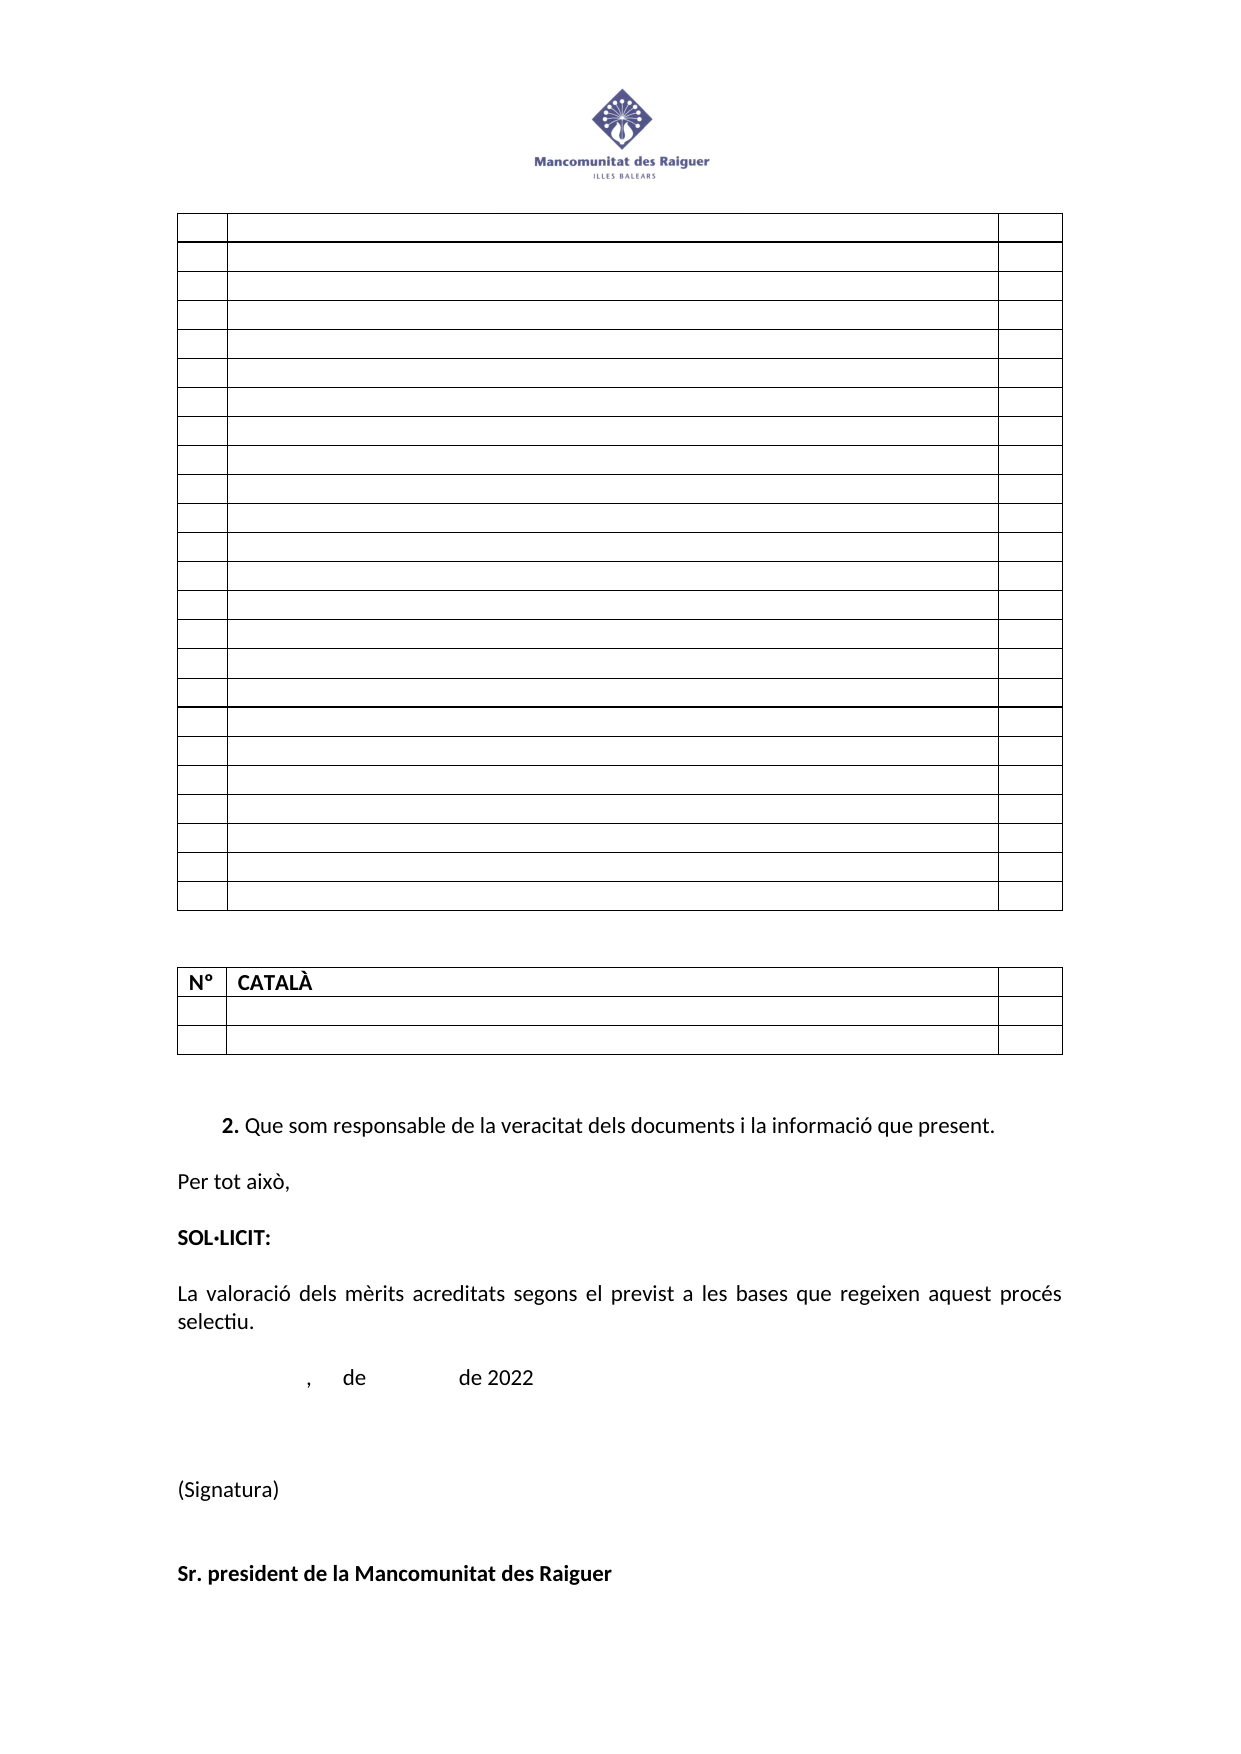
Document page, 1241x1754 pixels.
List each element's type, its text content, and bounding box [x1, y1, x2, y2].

table_header CATALÀ [227, 968, 998, 996]
table_cell [999, 214, 1062, 241]
table_cell [999, 766, 1062, 794]
table_cell [178, 737, 227, 764]
table_cell [999, 1026, 1062, 1054]
text La valoració dels mèrits acreditats segons el previst a les bases que regeixen aquest procés selectiu. [177, 1279, 1063, 1335]
table_cell [178, 359, 227, 387]
table_cell [228, 708, 998, 736]
table_cell [228, 214, 998, 241]
table_cell [999, 475, 1062, 503]
table_cell [999, 853, 1062, 881]
table_cell [228, 882, 998, 910]
text 2. Que som responsable de la veracitat dels documents i la informació que present. [177, 1111, 1063, 1139]
table_cell [999, 737, 1062, 764]
table_cell [178, 417, 227, 445]
table_cell [178, 330, 227, 358]
table_cell [178, 301, 227, 329]
table_cell [178, 1026, 226, 1054]
table_cell [999, 824, 1062, 852]
text Per tot això, [177, 1167, 1063, 1195]
table_cell [178, 243, 227, 271]
table_cell [228, 737, 998, 764]
table_cell [228, 591, 998, 619]
table_cell [228, 795, 998, 823]
table_cell [228, 446, 998, 474]
table_cell [999, 243, 1062, 271]
text (Signatura) [177, 1476, 1063, 1503]
table_cell [999, 795, 1062, 823]
table_cell [999, 562, 1062, 590]
table_cell [228, 388, 998, 416]
table_cell [228, 679, 998, 706]
table_cell [178, 562, 227, 590]
table_cell [178, 533, 227, 561]
table_cell [999, 504, 1062, 532]
text Sr. president de la Mancomunitat des Raiguer [177, 1559, 1063, 1588]
table_cell [999, 533, 1062, 561]
table_cell [178, 853, 227, 881]
table_cell [178, 795, 227, 823]
table_cell [228, 243, 998, 271]
text SOL·LICIT: [177, 1223, 1063, 1251]
table_cell [999, 997, 1062, 1025]
table_cell [178, 272, 227, 299]
table_cell [228, 359, 998, 387]
table_cell [999, 359, 1062, 387]
table_cell [999, 301, 1062, 329]
table_cell [178, 504, 227, 532]
text , de de 2022 [177, 1363, 1063, 1391]
table_cell [228, 504, 998, 532]
table_cell [178, 620, 227, 648]
table_cell [178, 708, 227, 736]
table_cell [228, 330, 998, 358]
table_cell [227, 1026, 998, 1054]
table_cell [178, 214, 227, 241]
table_cell [228, 475, 998, 503]
table_cell [178, 766, 227, 794]
table_cell [999, 446, 1062, 474]
table_cell [228, 824, 998, 852]
table_cell [178, 388, 227, 416]
table_cell [178, 997, 226, 1025]
table_cell [999, 591, 1062, 619]
table_cell [178, 679, 227, 706]
table_cell [228, 417, 998, 445]
table_header [999, 968, 1062, 996]
table_cell [228, 853, 998, 881]
table_cell [228, 533, 998, 561]
table_cell [228, 649, 998, 677]
table_cell [228, 562, 998, 590]
table_cell [999, 882, 1062, 910]
table_cell [999, 649, 1062, 677]
table_cell [999, 708, 1062, 736]
table_cell [999, 330, 1062, 358]
table_cell [228, 766, 998, 794]
table_cell [999, 620, 1062, 648]
table_cell [227, 997, 998, 1025]
table_cell [999, 679, 1062, 706]
table_header Nº [178, 968, 226, 996]
picture [496, 73, 745, 213]
table_cell [228, 272, 998, 299]
table_cell [178, 882, 227, 910]
table_cell [178, 824, 227, 852]
table_cell [999, 388, 1062, 416]
table_cell [228, 620, 998, 648]
table_cell [999, 417, 1062, 445]
table_cell [178, 446, 227, 474]
table_cell [999, 272, 1062, 299]
table_cell [178, 475, 227, 503]
table_cell [228, 301, 998, 329]
table_cell [178, 649, 227, 677]
table_cell [178, 591, 227, 619]
